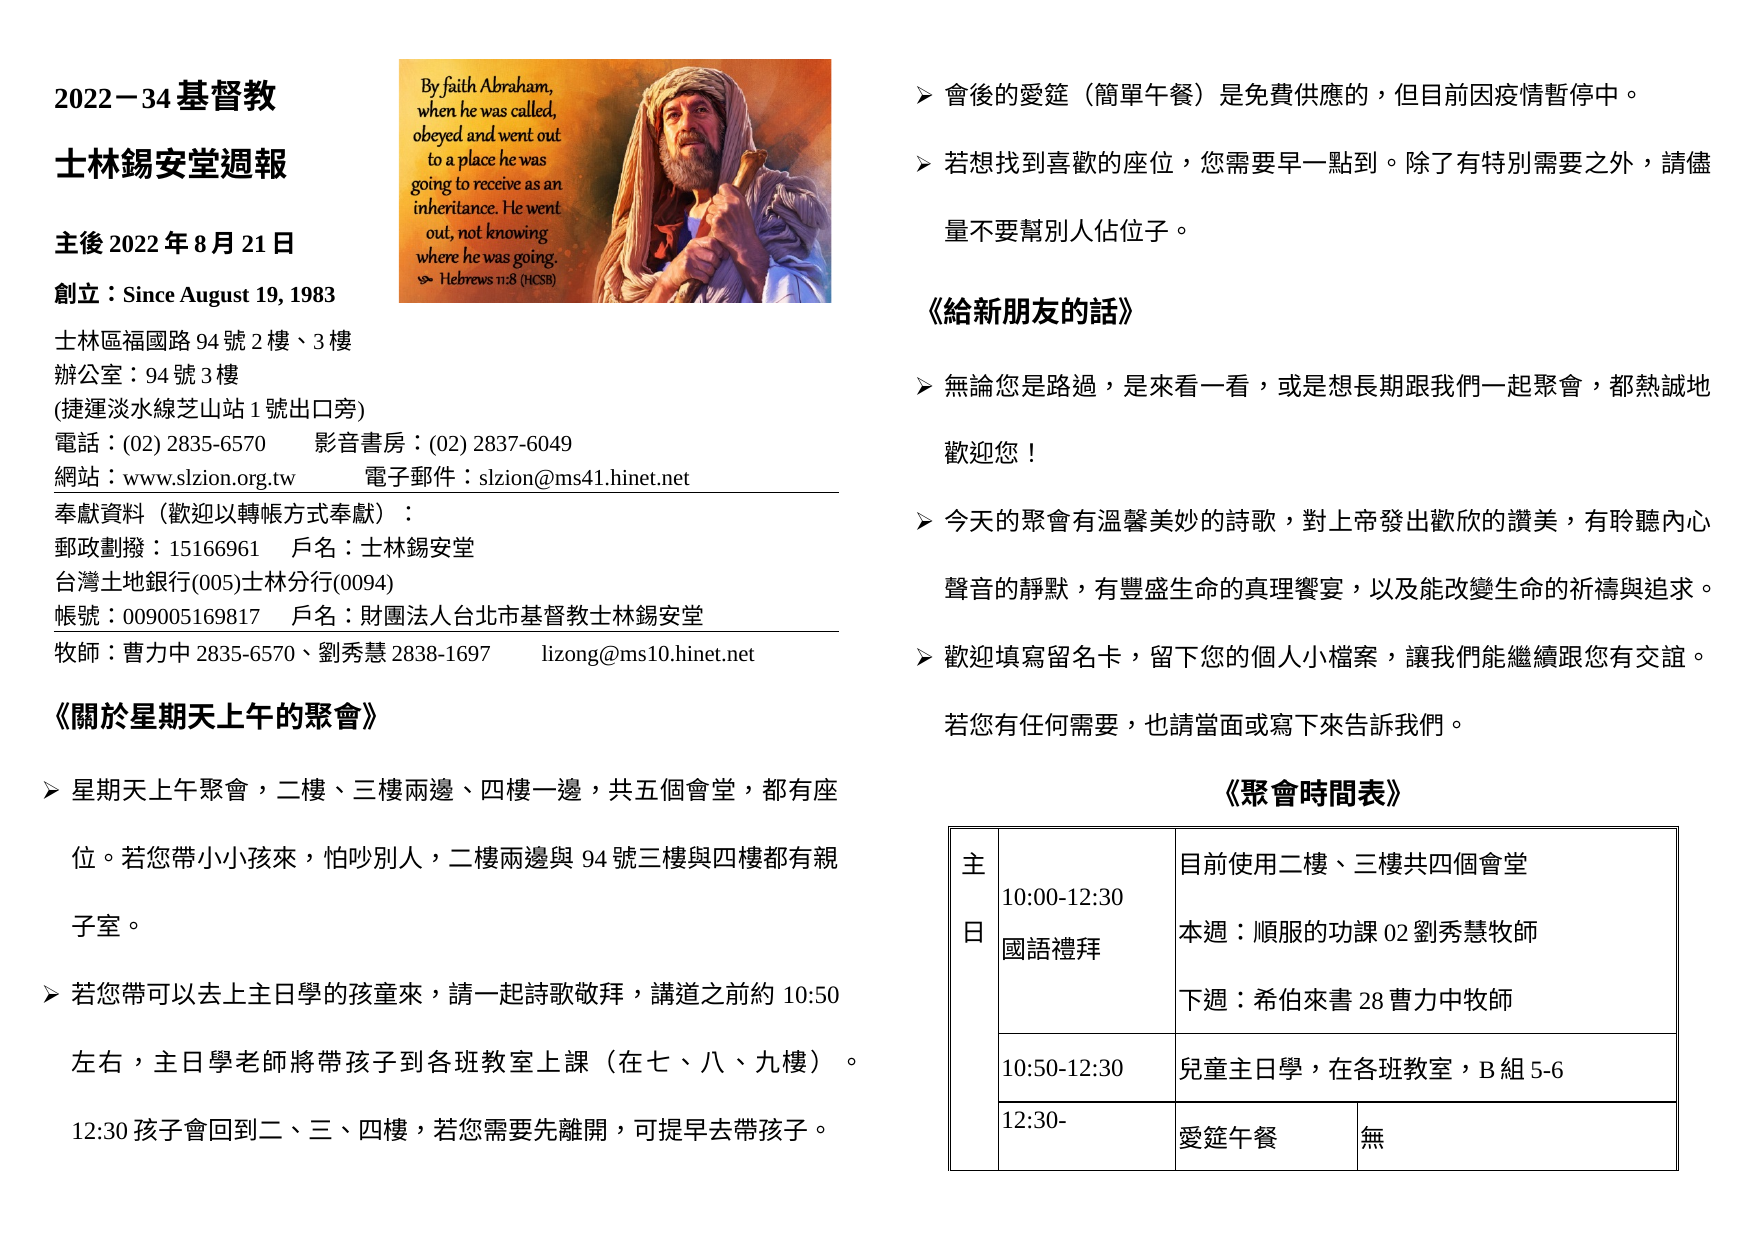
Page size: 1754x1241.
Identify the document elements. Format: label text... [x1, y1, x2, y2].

table_cell 無 [1358, 1103, 1676, 1170]
table_header 目前使用二樓、三樓共四個會堂 本週：順服的功課02劉秀慧牧師 下週：希伯來書28曹力中牧師 [1176, 829, 1676, 1032]
list 星期天上午聚會，二樓、三樓兩邊、四樓一邊，共五個會堂，都有座位。若您帶小小孩來，怕吵別人，二樓兩邊與94號三樓與四樓都有親子室。 [41, 755, 839, 959]
text 郵政劃撥：15166961 戶名：士林錫安堂 [54, 529, 839, 563]
text 辦公室：94號3樓 [54, 356, 839, 390]
table_header 10:00-12:30 國語禮拜 [999, 829, 1175, 1032]
text 2022－34基督教 [54, 60, 398, 128]
list 無論您是路過，是來看一看，或是想長期跟我們一起聚會，都熱誠地歡迎您！ [914, 350, 1713, 486]
list 若您帶可以去上主日學的孩童來，請一起詩歌敬拜，講道之前約10:50左右，主日學老師將帶孩子到各班教室上課（在七、八、九樓）。12:30孩子會回到二、三、四樓，若您需要先離開，可提早去帶孩子。 [41, 959, 839, 1162]
table_cell 12:30- [999, 1103, 1175, 1170]
text 奉獻資料（歡迎以轉帳方式奉獻）： [54, 493, 839, 529]
list 會後的愛筵（簡單午餐）是免費供應的，但目前因疫情暫停中。 [914, 60, 1713, 128]
text 《給新朋友的話》 [914, 276, 1713, 344]
text 電話：(02) 2835-6570 影音書房：(02) 2837-6049 [54, 424, 839, 458]
text 《聚會時間表》 [914, 758, 1713, 826]
text 主後2022年8月21日 [54, 208, 398, 276]
list 歡迎填寫留名卡，留下您的個人小檔案，讓我們能繼續跟您有交誼。若您有任何需要，也請當面或寫下來告訴我們。 [914, 622, 1713, 758]
picture [398, 59, 832, 303]
list 若想找到喜歡的座位，您需要早一點到。除了有特別需要之外，請儘量不要幫別人佔位子。 [914, 128, 1713, 263]
table_cell 10:50-12:30 [999, 1034, 1175, 1101]
text (捷運淡水線芝山站1號出口旁) [54, 390, 839, 424]
text 士林區福國路94號2樓、3樓 [54, 322, 839, 356]
table_cell 愛筵午餐 [1176, 1103, 1357, 1170]
table_header 主日 [951, 829, 998, 1170]
table_cell 兒童主日學，在各班教室，B組5-6 [1176, 1034, 1676, 1101]
text 台灣土地銀行(005)士林分行(0094) [54, 563, 839, 597]
text 創立：Since August 19, 1983 [54, 276, 839, 310]
text 士林錫安堂週報 [54, 128, 398, 196]
text 牧師：曹力中2835-6570、劉秀慧2838-1697 lizong@ms10.hinet.net [54, 632, 839, 668]
text 《關於星期天上午的聚會》 [41, 681, 839, 749]
list 今天的聚會有溫馨美妙的詩歌，對上帝發出歡欣的讚美，有聆聽內心聲音的靜默，有豐盛生命的真理饗宴，以及能改變生命的祈禱與追求。 [914, 486, 1713, 622]
text 帳號：009005169817 戶名：財團法人台北市基督教士林錫安堂 [54, 597, 839, 631]
text 網站：www.slzion.org.tw 電子郵件：slzion@ms41.hinet.net [54, 458, 839, 492]
